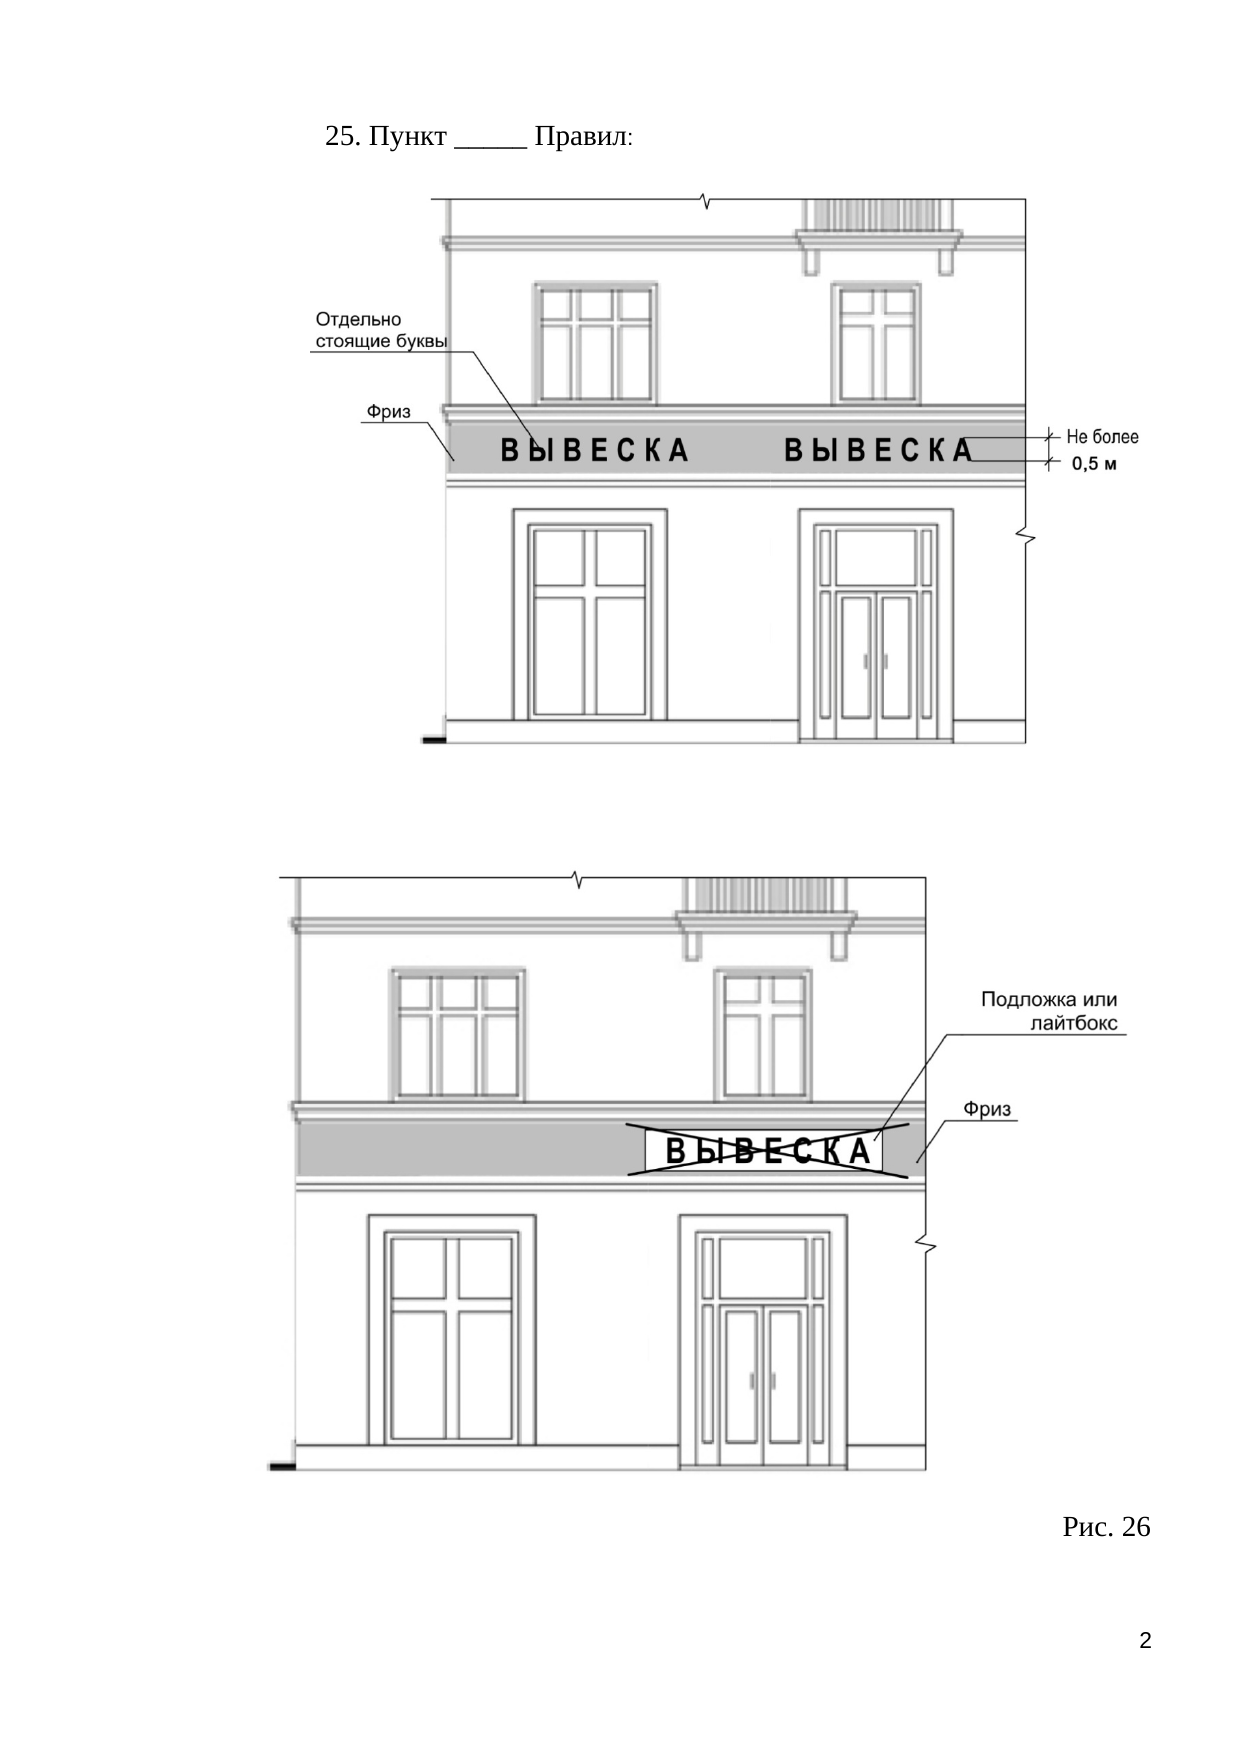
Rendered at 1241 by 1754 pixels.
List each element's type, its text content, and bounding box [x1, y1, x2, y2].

text 25. Пункт _____ Правил: [236, 118, 1152, 152]
picture [177, 827, 1142, 1510]
picture [310, 190, 1141, 751]
text Рис. 26 [236, 1509, 1152, 1543]
